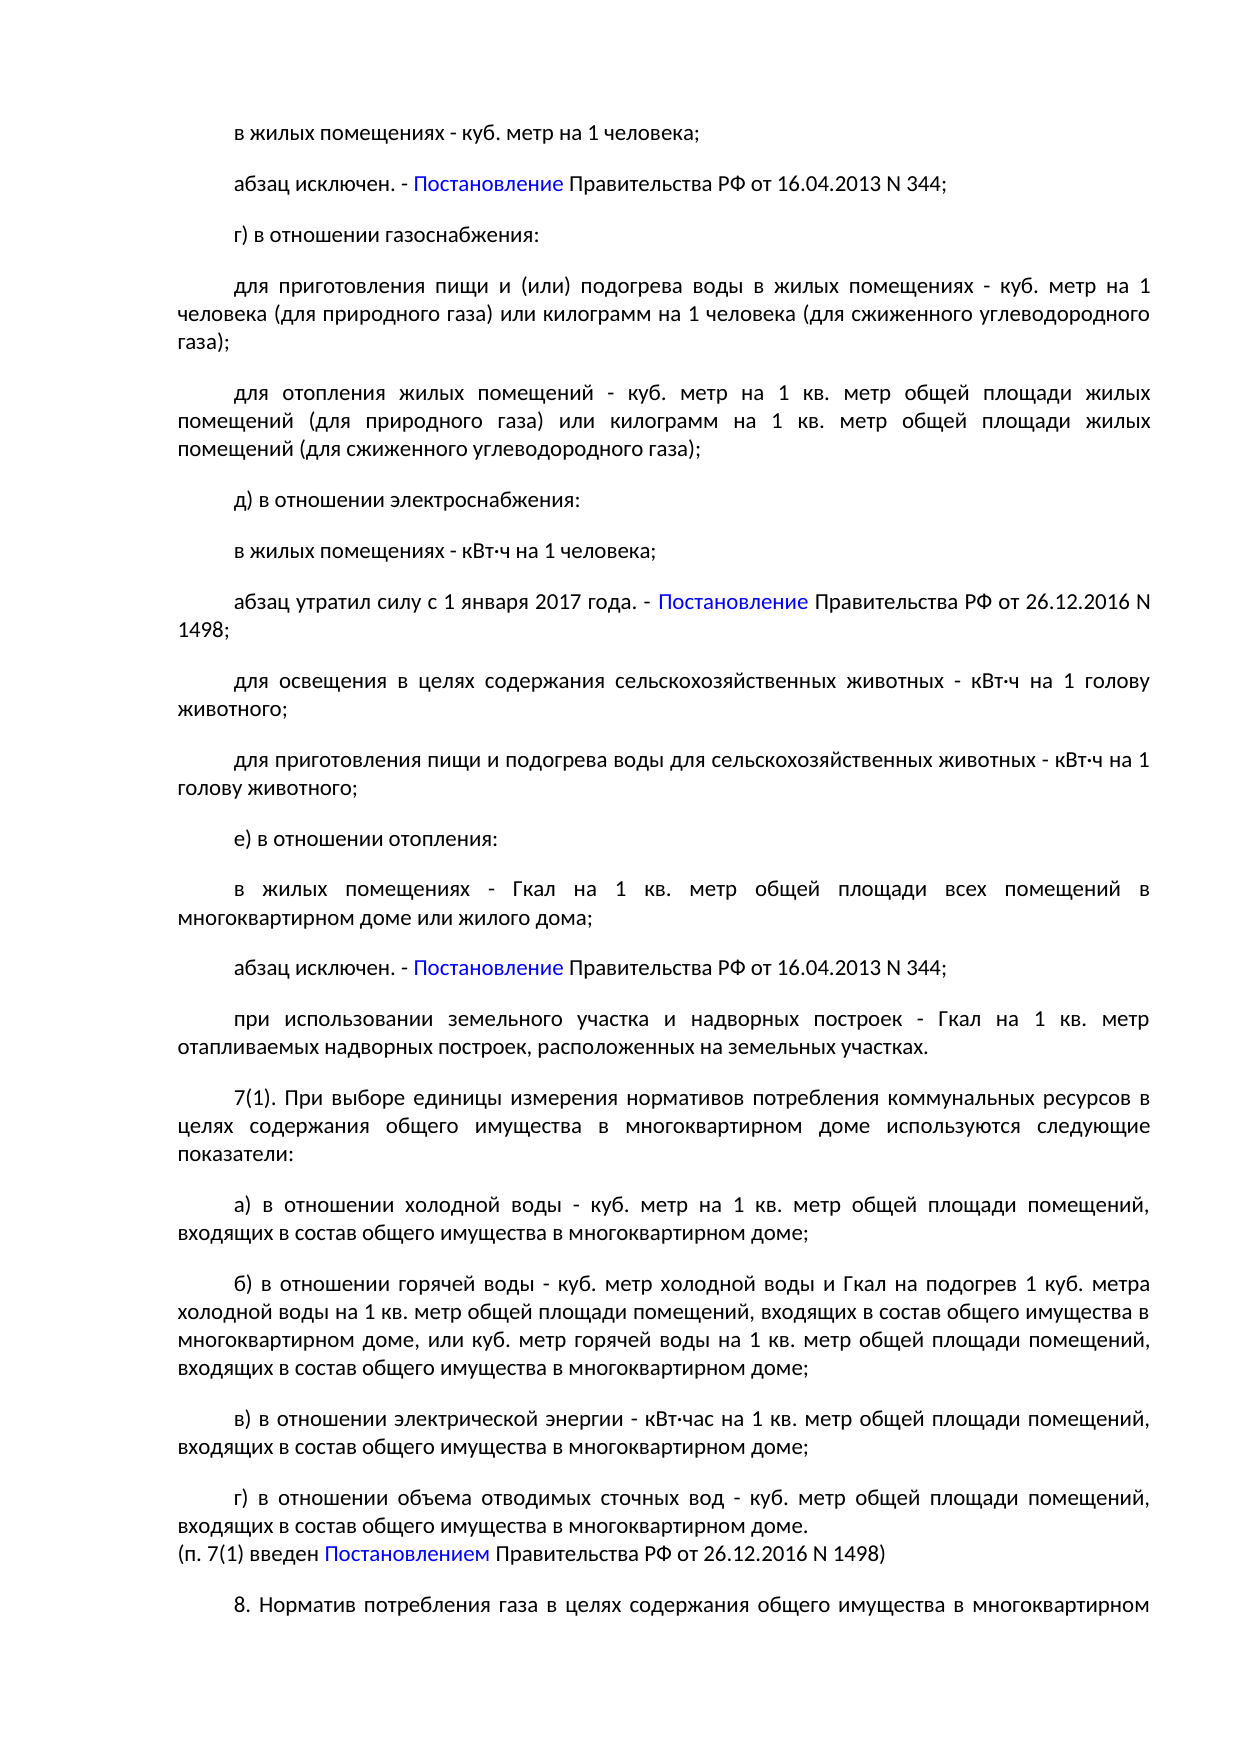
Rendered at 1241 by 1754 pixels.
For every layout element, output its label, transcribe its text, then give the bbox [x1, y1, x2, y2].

text (п. 7(1) введен Постановлением Правительства РФ от 26.12.2016 N 1498) [177, 1539, 1152, 1567]
text б) в отношении горячей воды - куб. метр холодной воды и Гкал на подогрев 1 куб. метра холодной воды на 1 кв. метр общей площади помещений, входящих в состав общего имущества в многоквартирном доме, или куб. метр горячей воды на 1 кв. метр общей площади помещений, входящих в состав общего имущества в многоквартирном доме; [177, 1269, 1152, 1381]
text для приготовления пищи и подогрева воды для сельскохозяйственных животных - кВт·ч на 1 голову животного; [177, 745, 1152, 801]
text в жилых помещениях - Гкал на 1 кв. метр общей площади всех помещений в многоквартирном доме или жилого дома; [177, 874, 1152, 931]
text 7(1). При выборе единицы измерения нормативов потребления коммунальных ресурсов в целях содержания общего имущества в многоквартирном доме используются следующие показатели: [177, 1083, 1152, 1167]
text д) в отношении электроснабжения: [177, 485, 1152, 513]
text абзац исключен. - Постановление Правительства РФ от 16.04.2013 N 344; [177, 169, 1152, 197]
text г) в отношении газоснабжения: [177, 220, 1152, 248]
text а) в отношении холодной воды - куб. метр на 1 кв. метр общей площади помещений, входящих в состав общего имущества в многоквартирном доме; [177, 1190, 1152, 1246]
text для отопления жилых помещений - куб. метр на 1 кв. метр общей площади жилых помещений (для природного газа) или килограмм на 1 кв. метр общей площади жилых помещений (для сжиженного углеводородного газа); [177, 378, 1152, 462]
text для приготовления пищи и (или) подогрева воды в жилых помещениях - куб. метр на 1 человека (для природного газа) или килограмм на 1 человека (для сжиженного углеводородного газа); [177, 271, 1152, 355]
text при использовании земельного участка и надворных построек - Гкал на 1 кв. метр отапливаемых надворных построек, расположенных на земельных участках. [177, 1004, 1152, 1061]
text в жилых помещениях - куб. метр на 1 человека; [177, 118, 1152, 146]
text в) в отношении электрической энергии - кВт·час на 1 кв. метр общей площади помещений, входящих в состав общего имущества в многоквартирном доме; [177, 1404, 1152, 1460]
text в жилых помещениях - кВт·ч на 1 человека; [177, 536, 1152, 564]
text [177, 1590, 1152, 1618]
text е) в отношении отопления: [177, 824, 1152, 852]
text г) в отношении объема отводимых сточных вод - куб. метр общей площади помещений, входящих в состав общего имущества в многоквартирном доме. [177, 1483, 1152, 1539]
text абзац утратил силу с 1 января 2017 года. - Постановление Правительства РФ от 26.12.2016 N 1498; [177, 587, 1152, 643]
text абзац исключен. - Постановление Правительства РФ от 16.04.2013 N 344; [177, 953, 1152, 982]
text для освещения в целях содержания сельскохозяйственных животных - кВт·ч на 1 голову животного; [177, 666, 1152, 722]
